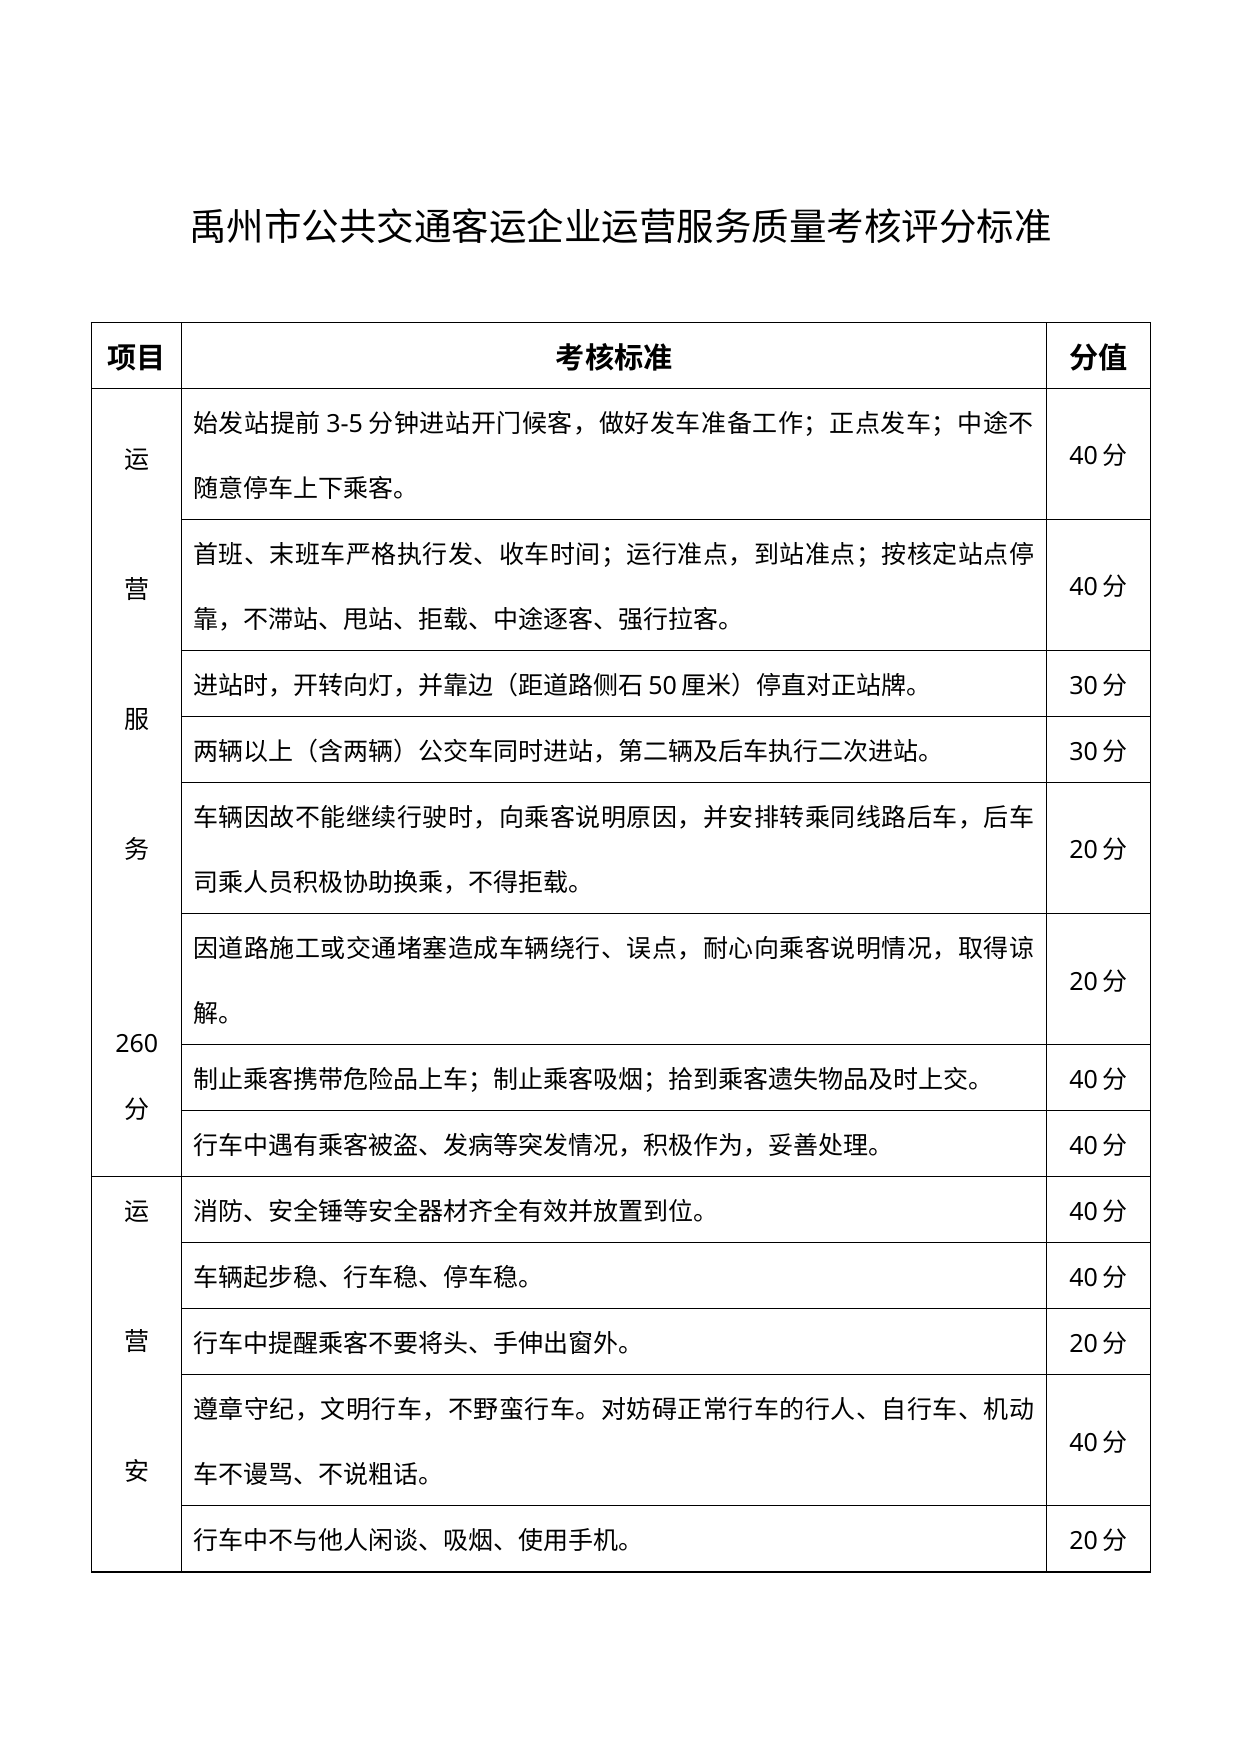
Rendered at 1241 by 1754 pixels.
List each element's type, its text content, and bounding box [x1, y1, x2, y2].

table_cell 行车中不与他人闲谈、吸烟、使用手机。 [182, 1506, 1046, 1571]
table_cell 因道路施工或交通堵塞造成车辆绕行、误点，耐心向乘客说明情况，取得谅解。 [182, 914, 1046, 1044]
table_cell 消防、安全锤等安全器材齐全有效并放置到位。 [182, 1177, 1046, 1242]
table_cell 20分 [1047, 914, 1150, 1044]
table_cell 车辆起步稳、行车稳、停车稳。 [182, 1243, 1046, 1308]
table_cell 行车中遇有乘客被盗、发病等突发情况，积极作为，妥善处理。 [182, 1111, 1046, 1176]
table_cell 40分 [1047, 1111, 1150, 1176]
table_cell 遵章守纪，文明行车，不野蛮行车。对妨碍正常行车的行人、自行车、机动车不谩骂、不说粗话。 [182, 1375, 1046, 1505]
table_cell 20分 [1047, 1506, 1150, 1571]
table_cell 30分 [1047, 651, 1150, 716]
table_header 考核标准 [182, 323, 1046, 388]
table_cell 两辆以上（含两辆）公交车同时进站，第二辆及后车执行二次进站。 [182, 717, 1046, 782]
table_cell 40分 [1047, 520, 1150, 650]
table_cell 始发站提前3-5分钟进站开门候客，做好发车准备工作；正点发车；中途不随意停车上下乘客。 [182, 389, 1046, 519]
table_cell 运 营 服 务 260分 [92, 389, 181, 1176]
table_cell 运 营 安 全 200分 [92, 1177, 181, 1571]
table_cell 20分 [1047, 1309, 1150, 1374]
table_cell 行车中提醒乘客不要将头、手伸出窗外。 [182, 1309, 1046, 1374]
table_cell 40分 [1047, 1243, 1150, 1308]
table_cell 车辆因故不能继续行驶时，向乘客说明原因，并安排转乘同线路后车，后车司乘人员积极协助换乘，不得拒载。 [182, 783, 1046, 913]
table_cell 进站时，开转向灯，并靠边（距道路侧石50厘米）停直对正站牌。 [182, 651, 1046, 716]
table_header 项目 [92, 323, 181, 388]
table_cell 40分 [1047, 1177, 1150, 1242]
text 禹州市公共交通客运企业运营服务质量考核评分标准 [159, 192, 1081, 257]
table_cell 40分 [1047, 1045, 1150, 1110]
table_cell 首班、末班车严格执行发、收车时间；运行准点，到站准点；按核定站点停靠，不滞站、甩站、拒载、中途逐客、强行拉客。 [182, 520, 1046, 650]
table_cell 40分 [1047, 389, 1150, 519]
table_header 分值 [1047, 323, 1150, 388]
table_cell 20分 [1047, 783, 1150, 913]
table_cell 40分 [1047, 1375, 1150, 1505]
table_cell 30分 [1047, 717, 1150, 782]
table_cell 制止乘客携带危险品上车；制止乘客吸烟；拾到乘客遗失物品及时上交。 [182, 1045, 1046, 1110]
